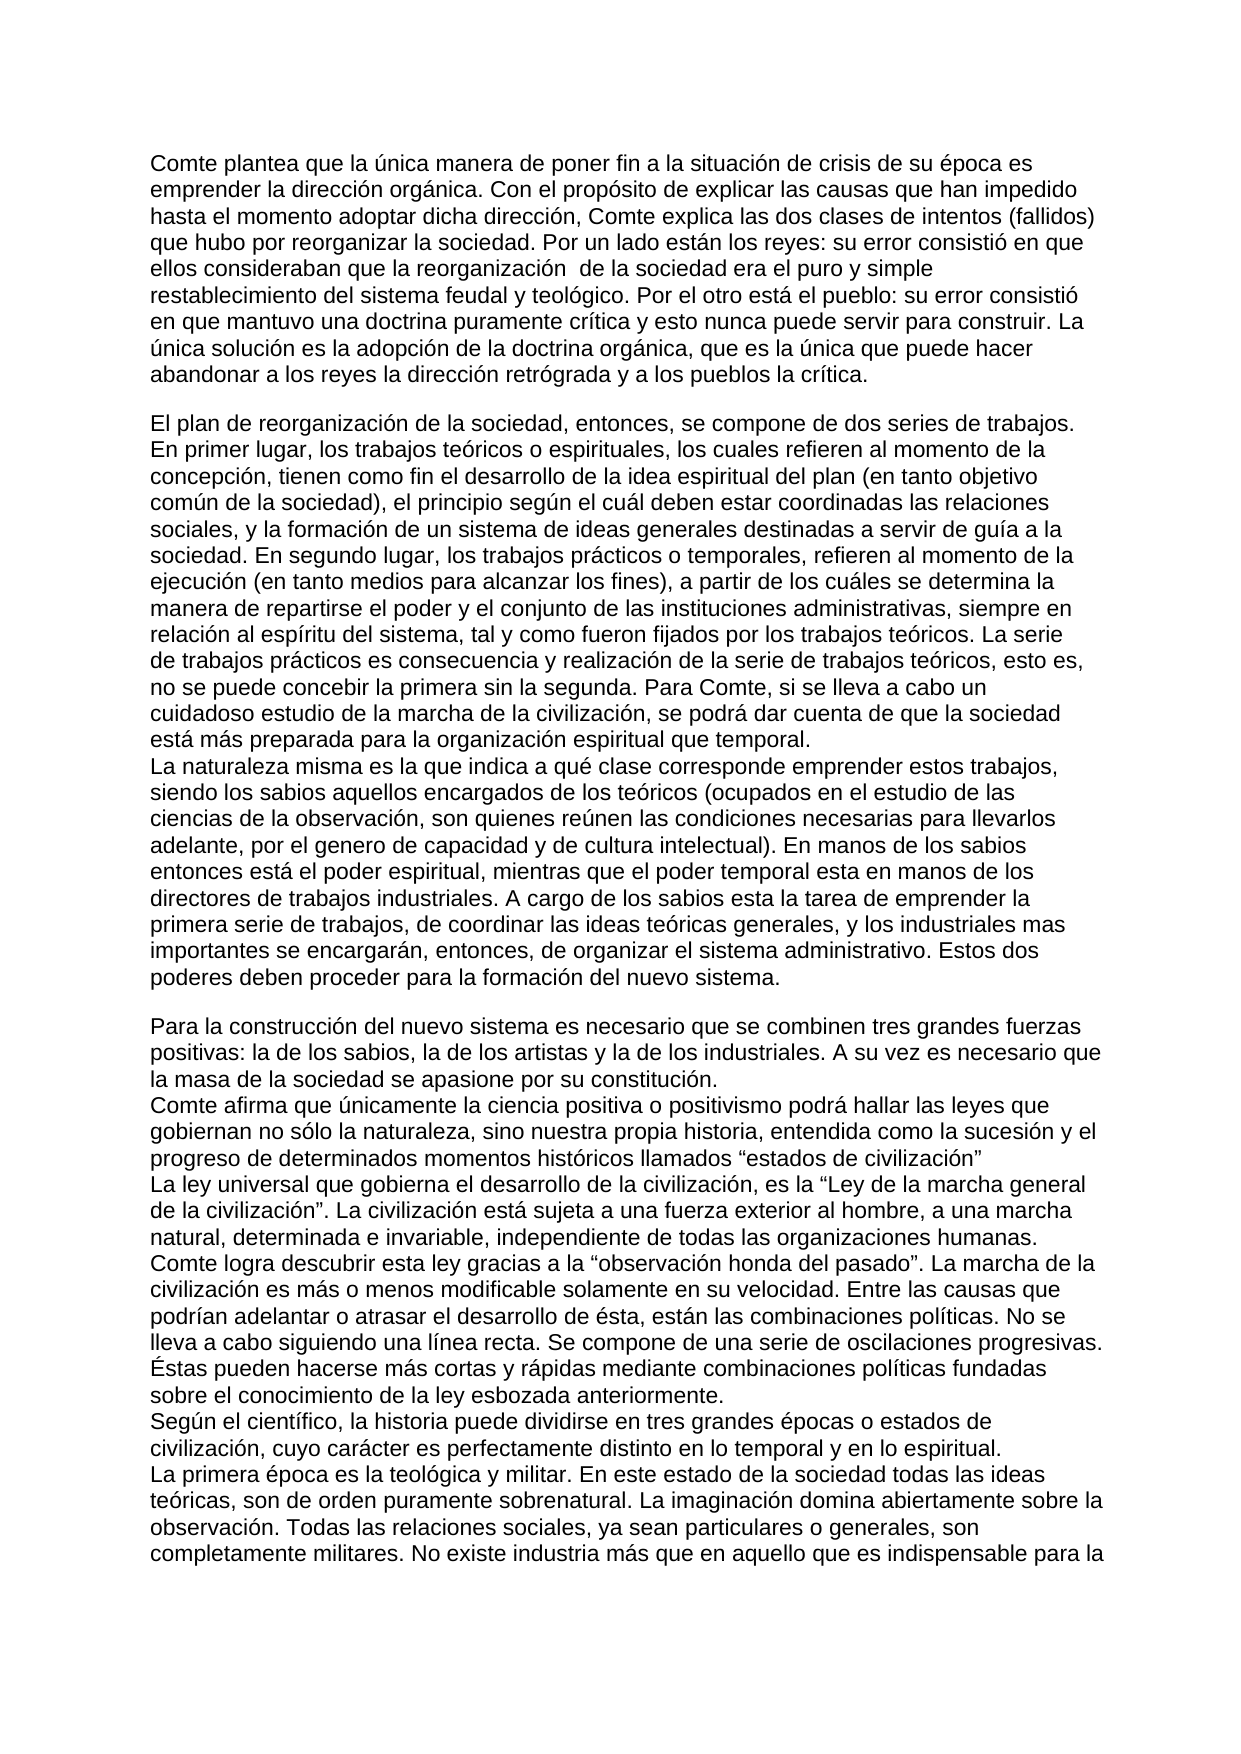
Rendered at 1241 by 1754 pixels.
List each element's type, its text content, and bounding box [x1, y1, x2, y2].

text La ley universal que gobierna el desarrollo de la civilización, es la “Ley de la marcha general de la civilización”. La civilización está sujeta a una fuerza exterior al hombre, a una marcha natural, determinada e invariable, independiente de todas las organizaciones humanas. Comte logra descubrir esta ley gracias a la “observación honda del pasado”. La marcha de la civilización es más o menos modificable solamente en su velocidad. Entre las causas que podrían adelantar o atrasar el desarrollo de ésta, están las combinaciones políticas. No se lleva a cabo siguiendo una línea recta. Se compone de una serie de oscilaciones progresivas. Éstas pueden hacerse más cortas y rápidas mediante combinaciones políticas fundadas sobre el conocimiento de la ley esbozada anteriormente. [724, 1171, 1105, 1408]
text Para la construcción del nuevo sistema es necesario que se combinen tres grandes fuerzas positivas: la de los sabios, la de los artistas y la de los industriales. A su vez es necesario que la masa de la sociedad se apasione por su constitución. [718, 1013, 1105, 1092]
text La naturaleza misma es la que indica a qué clase corresponde emprender estos trabajos, siendo los sabios aquellos encargados de los teóricos (ocupados en el estudio de las ciencias de la observación, son quienes reúnen las condiciones necesarias para llevarlos adelante, por el genero de capacidad y de cultura intelectual). En manos de los sabios entonces está el poder espiritual, mientras que el poder temporal esta en manos de los directores de trabajos industriales. A cargo de los sabios esta la tarea de emprender la primera serie de trabajos, de coordinar las ideas teóricas generales, y los industriales mas importantes se encargarán, entonces, de organizar el sistema administrativo. Estos dos poderes deben proceder para la formación del nuevo sistema. [150, 753, 1090, 1013]
text Comte plantea que la única manera de poner fin a la situación de crisis de su época es emprender la dirección orgánica. Con el propósito de explicar las causas que han impedido hasta el momento adoptar dicha dirección, Comte explica las dos clases de intentos (fallidos) que hubo por reorganizar la sociedad. Por un lado están los reyes: su error consistió en que ellos consideraban que la reorganización de la sociedad era el puro y simple restablecimiento del sistema feudal y teológico. Por el otro está el pueblo: su error consistió en que mantuvo una doctrina puramente crítica y esto nunca puede servir para construir. La única solución es la adopción de la doctrina orgánica, que es la única que puede hacer abandonar a los reyes la dirección retrógrada y a los pueblos la crítica. [150, 150, 1105, 410]
text El plan de reorganización de la sociedad, entonces, se compone de dos series de trabajos. En primer lugar, los trabajos teóricos o espirituales, los cuales refieren al momento de la concepción, tienen como fin el desarrollo de la idea espiritual del plan (en tanto objetivo común de la sociedad), el principio según el cuál deben estar coordinadas las relaciones sociales, y la formación de un sistema de ideas generales destinadas a servir de guía a la sociedad. En segundo lugar, los trabajos prácticos o temporales, refieren al momento de la ejecución (en tanto medios para alcanzar los fines), a partir de los cuáles se determina la manera de repartirse el poder y el conjunto de las instituciones administrativas, siempre en relación al espíritu del sistema, tal y como fueron fijados por los trabajos teóricos. La serie de trabajos prácticos es consecuencia y realización de la serie de trabajos teóricos, esto es, no se puede concebir la primera sin la segunda. Para Comte, si se lleva a cabo un cuidadoso estudio de la marcha de la civilización, se podrá dar cuenta de que la sociedad está más preparada para la organización espiritual que temporal. [150, 410, 1090, 753]
text Comte afirma que únicamente la ciencia positiva o positivismo podrá hallar las leyes que gobiernan no sólo la naturaleza, sino nuestra propia historia, entendida como la sucesión y el progreso de determinados momentos históricos llamados “estados de civilización” [150, 1092, 1105, 1171]
text Según el científico, la historia puede dividirse en tres grandes épocas o estados de civilización, cuyo carácter es perfectamente distinto en lo temporal y en lo espiritual. [150, 1408, 1105, 1461]
